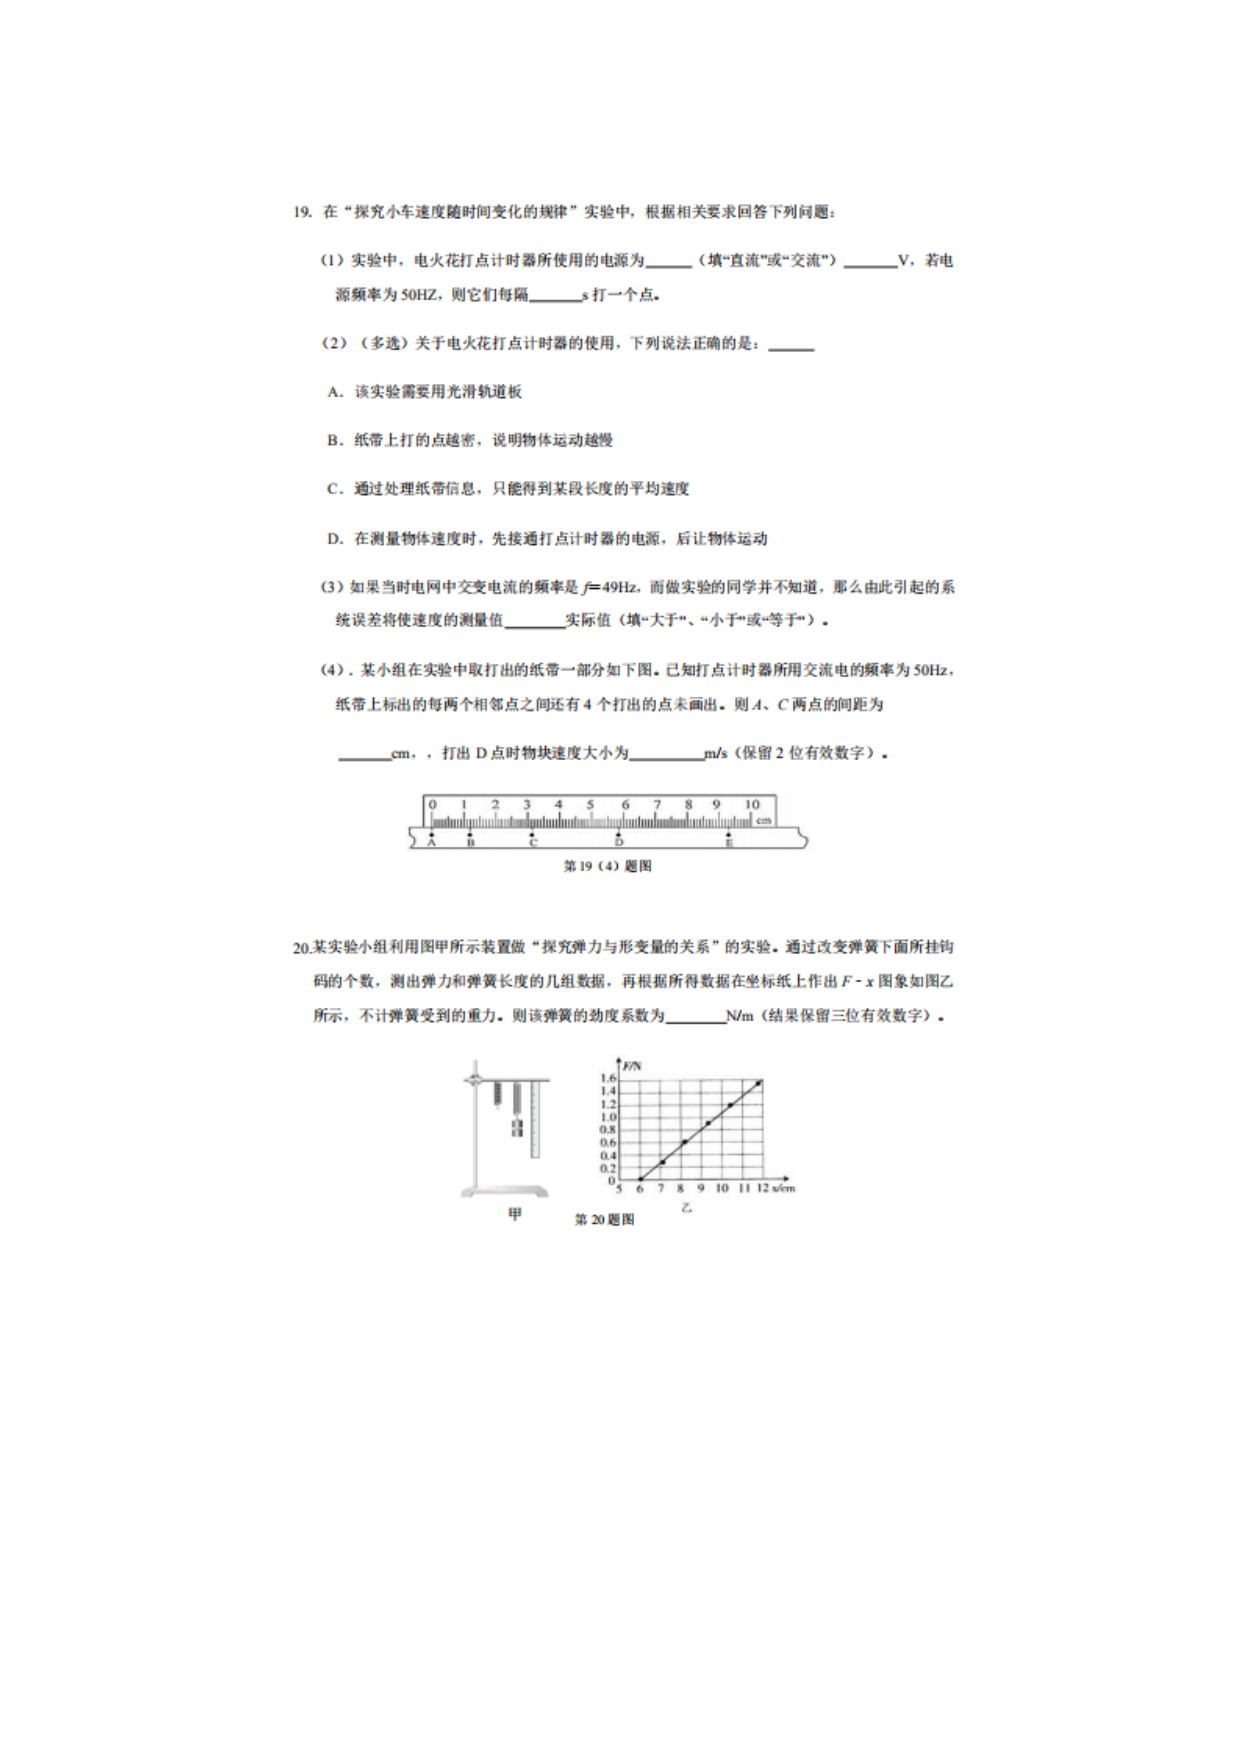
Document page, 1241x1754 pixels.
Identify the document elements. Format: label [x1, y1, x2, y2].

picture [248, 162, 992, 1262]
